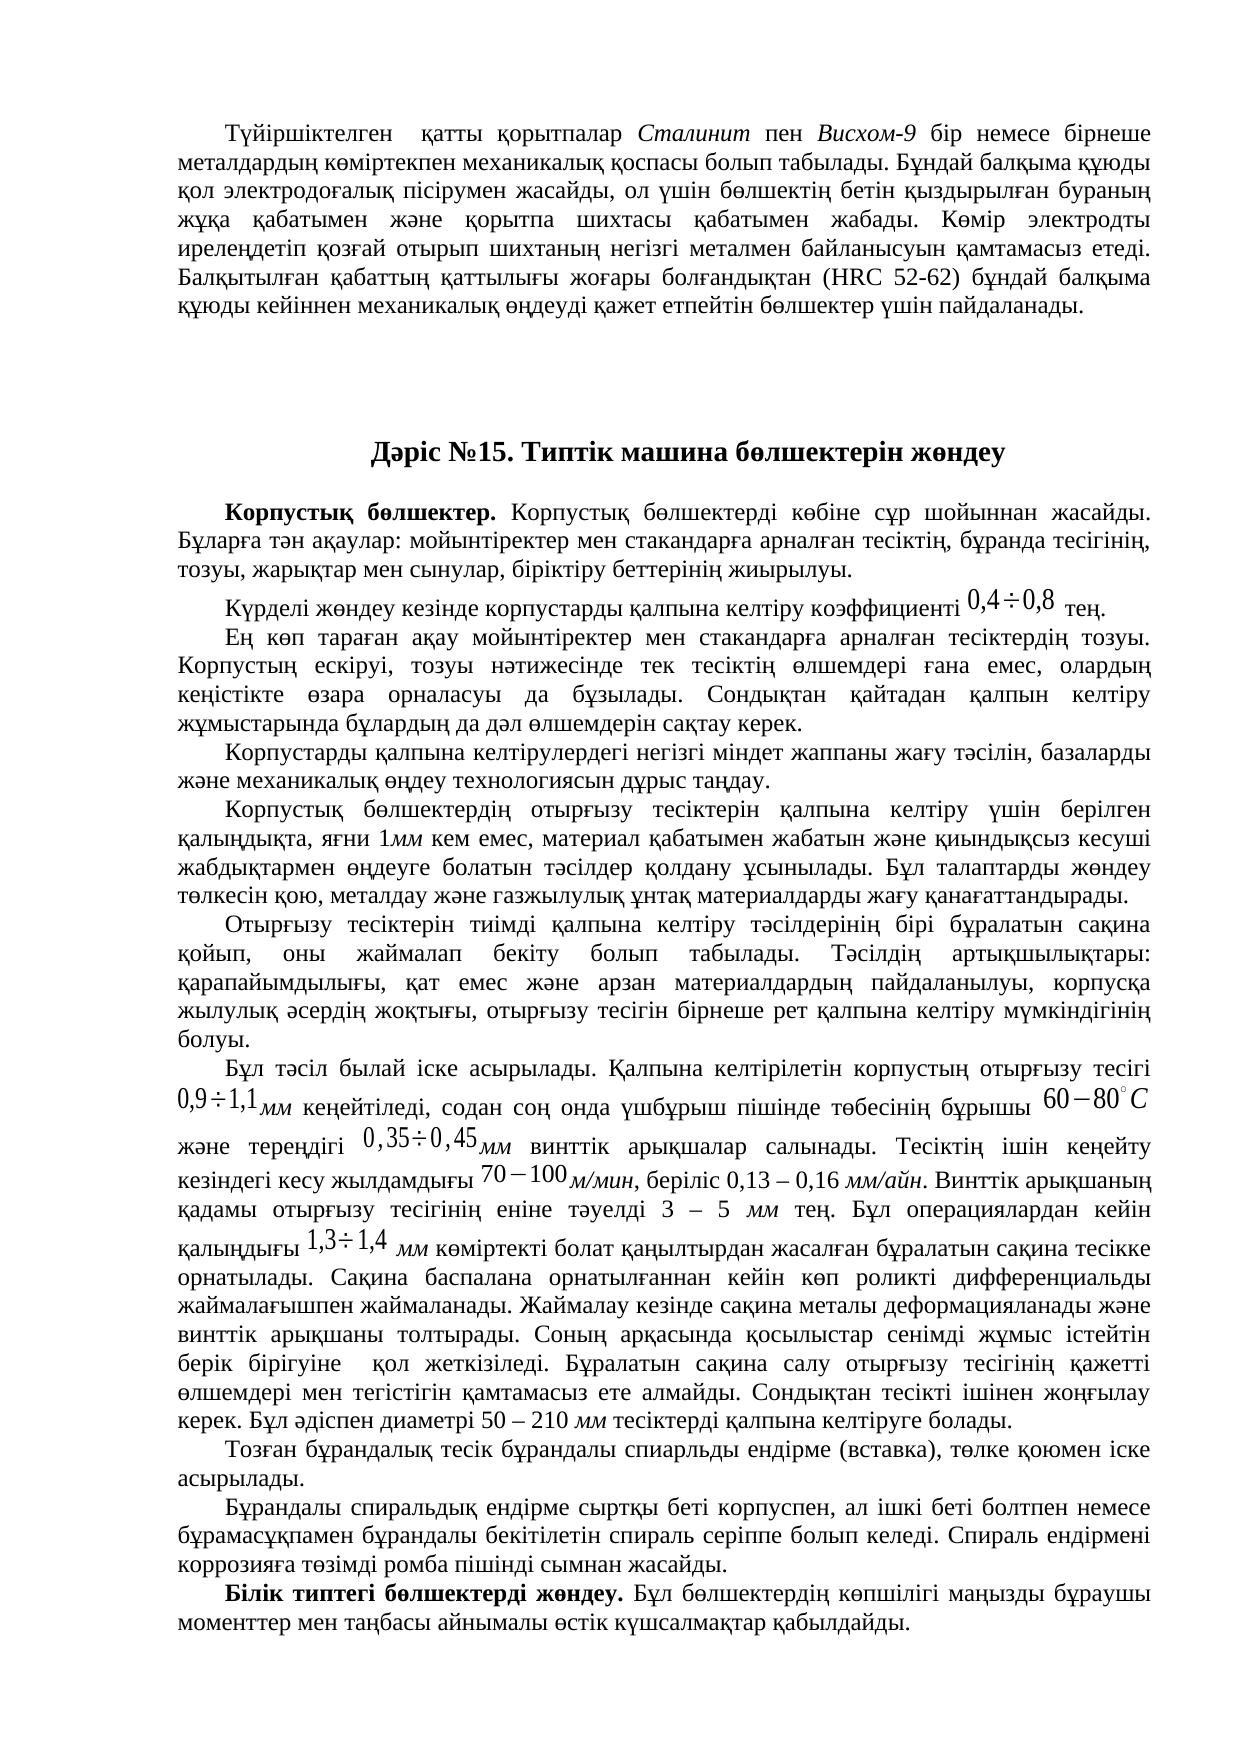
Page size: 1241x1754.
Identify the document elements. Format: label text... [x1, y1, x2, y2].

text Отырғызу тесіктерін тиімді қалпына келтіру тәсілдерінің бірі бұралатын сақина қойып, оны жаймалап бекіту болып табылады. Тәсілдің артықшылықтары: қарапайымдылығы, қат емес және арзан материалдардың пайдаланылуы, корпусқа жылулық әсердің жоқтығы, отырғызу тесігін бірнеше рет қалпына келтіру мүмкіндігінің болуы. [177, 909, 1152, 1053]
text Корпустық бөлшектердің отырғызу тесіктерін қалпына келтіру үшін берілген қалыңдықта, яғни 1мм кем емес, материал қабатымен жабатын және қиындықсыз кесуші жабдықтармен өңдеуге болатын тәсілдер қолдану ұсынылады. Бұл талаптарды жөндеу төлкесін қою, металдау және газжылулық ұнтақ материалдарды жағу қанағаттандырады. [177, 794, 1152, 909]
text Білік типтегі бөлшектерді жөндеу. Бұл бөлшектердің көпшілігі маңызды бұраушы моменттер мен таңбасы айнымалы өстік күшсалмақтар қабылдайды. [177, 1578, 1152, 1635]
text Корпустық бөлшектер. Корпустық бөлшектерді көбіне сұр шойыннан жасайды. Бұларға тән ақаулар: мойынтіректер мен стакандарға арналған тесіктің, бұранда тесігінің, тозуы, жарықтар мен сынулар, біріктіру беттерінің жиырылуы. [177, 497, 1152, 583]
text Түйіршіктелген қатты қорытпалар Сталинит пен Висхом-9 бір немесе бірнеше металдардың көміртекпен механикалық қоспасы болып табылады. Бұндай балқыма құюды қол электродоғалық пісірумен жасайды, ол үшін бөлшектің бетін қыздырылған бураның жұқа қабатымен және қорытпа шихтасы қабатымен жабады. Көмір электродты ирелеңдетіп қозғай отырып шихтаның негізгі металмен байланысуын қамтамасыз етеді. Балқытылған қабаттың қаттылығы жоғары болғандықтан (HRC 52-62) бұндай балқыма құюды кейіннен механикалық өңдеуді қажет етпейтін бөлшектер үшін пайдаланады. [177, 118, 1152, 319]
text Тозған бұрандалық тесік бұрандалы спиарльды ендірме (вставка), төлке қоюмен іске асырылады. [177, 1434, 1152, 1492]
text Бұрандалы спиральдық ендірме сыртқы беті корпуспен, ал ішкі беті болтпен немесе бұрамасұқпамен бұрандалы бекітілетін спираль серіппе болып келеді. Спираль ендірмені коррозияға төзімді ромба пішінді сымнан жасайды. [177, 1492, 1152, 1578]
text Корпустарды қалпына келтірулердегі негізгі міндет жаппаны жағу тәсілін, базаларды және механикалық өңдеу технологиясын дұрыс таңдау. [177, 737, 1152, 794]
text Күрделі жөндеу кезінде корпустарды қалпына келтіру коэффициенті тең. [177, 583, 1152, 622]
text Дәріс №15. Типтік машина бөлшектерін жөндеу [177, 434, 1152, 468]
text Ең көп тараған ақау мойынтіректер мен стакандарға арналған тесіктердің тозуы. Корпустың ескіруі, тозуы нәтижесінде тек тесіктің өлшемдері ғана емес, олардың кеңістікте өзара орналасуы да бұзылады. Сондықтан қайтадан қалпын келтіру жұмыстарында бұлардың да дәл өлшемдерін сақтау керек. [177, 622, 1152, 737]
text Бұл тәсіл былай іске асырылады. Қалпына келтірілетін корпустың отырғызу тесігі мм кеңейтіледі, содан соң онда үшбұрыш пішінде төбесінің бұрышы және тереңдігі мм винттік арықшалар салынады. Тесіктің ішін кеңейту кезіндегі кесу жылдамдығы м/мин, беріліс 0,13 – 0,16 мм/айн. Винттік арықшаның қадамы отырғызу тесігінің еніне тәуелді 3 – 5 мм тең. Бұл операциялардан кейін қалыңдығы мм көміртекті болат қаңылтырдан жасалған бұралатын сақина тесікке орнатылады. Сақина баспалана орнатылғаннан кейін көп роликті дифференциальды жаймалағышпен жаймаланады. Жаймалау кезінде сақина металы деформацияланады және винттік арықшаны толтырады. Соның арқасында қосылыстар сенімді жұмыс істейтін берік бірігуіне қол жеткізіледі. Бұралатын сақина салу отырғызу тесігінің қажетті өлшемдері мен тегістігін қамтамасыз ете алмайды. Сондықтан тесікті ішінен жоңғылау керек. Бұл әдіспен диаметрі 50 – 210 мм тесіктерді қалпына келтіруге болады. [177, 1053, 1152, 1434]
